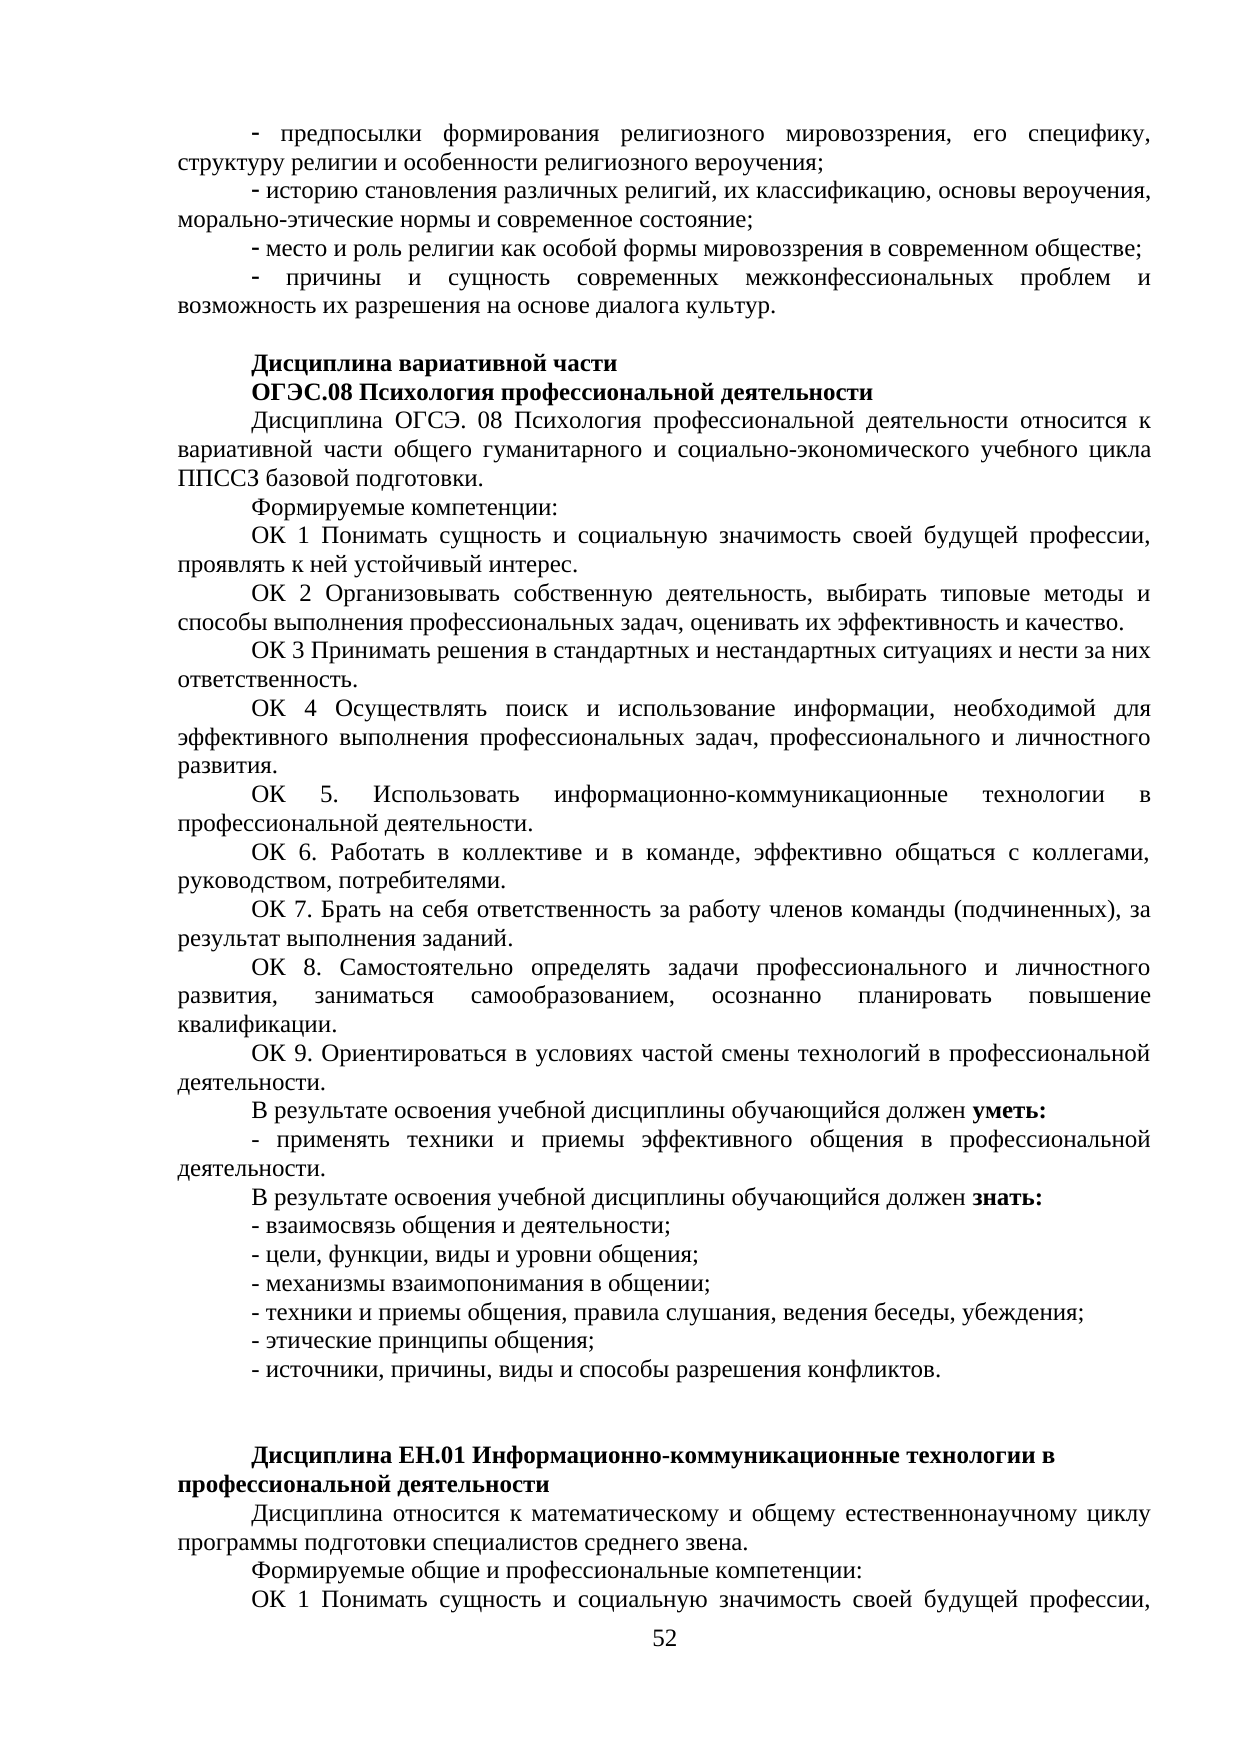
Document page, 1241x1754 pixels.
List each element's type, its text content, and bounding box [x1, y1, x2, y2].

text - источники, причины, виды и способы разрешения конфликтов. [177, 1354, 1152, 1383]
text Дисциплина ОГСЭ. 08 Психология профессиональной деятельности относится к вариативной части общего гуманитарного и социально-экономического учебного цикла ППССЗ базовой подготовки. [177, 406, 1152, 492]
text ОК 1 Понимать сущность и социальную значимость своей будущей профессии, проявлять к ней устойчивый интерес. [177, 521, 1152, 578]
text ОК 5. Использовать информационно-коммуникационные технологии в профессиональной деятельности. [177, 779, 1152, 837]
text - этические принципы общения; [177, 1326, 1152, 1354]
text - техники и приемы общения, правила слушания, ведения беседы, убеждения; [177, 1297, 1152, 1326]
text ОГЭС.08 Психология профессиональной деятельности [177, 377, 1152, 406]
text В результате освоения учебной дисциплины обучающийся должен знать: [177, 1182, 1152, 1211]
text предпосылки формирования религиозного мировоззрения, его специфику, структуру религии и особенности религиозного вероучения; [177, 118, 1152, 176]
text - механизмы взаимопонимания в общении; [177, 1268, 1152, 1297]
list Формируемые компетенции: [207, 492, 1152, 521]
text Дисциплина ЕН.01 Информационно-коммуникационные технологии в профессиональной деятельности [177, 1441, 1152, 1498]
text - применять техники и приемы эффективного общения в профессиональной деятельности. [177, 1124, 1152, 1182]
text причины и сущность современных межконфессиональных проблем и возможность их разрешения на основе диалога культур. [177, 262, 1152, 319]
text ОК 7. Брать на себя ответственность за работу членов команды (подчиненных), за результат выполнения заданий. [177, 894, 1152, 952]
text - цели, функции, виды и уровни общения; [177, 1239, 1152, 1268]
text Дисциплина относится к математическому и общему естественнонаучному циклу программы подготовки специалистов среднего звена. [177, 1498, 1152, 1556]
text Дисциплина вариативной части [177, 348, 1152, 377]
text Формируемые общие и профессиональные компетенции: [177, 1556, 1152, 1584]
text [177, 1584, 1152, 1613]
text ОК 3 Принимать решения в стандартных и нестандартных ситуациях и нести за них ответственность. [177, 636, 1152, 693]
text ОК 8. Самостоятельно определять задачи профессионального и личностного развития, заниматься самообразованием, осознанно планировать повышение квалификации. [177, 952, 1152, 1038]
text место и роль религии как особой формы мировоззрения в современном обществе; [177, 233, 1152, 262]
text историю становления различных религий, их классификацию, основы вероучения, морально-этические нормы и современное состояние; [177, 176, 1152, 233]
text ОК 9. Ориентироваться в условиях частой смены технологий в профессиональной деятельности. [177, 1038, 1152, 1096]
text ОК 6. Работать в коллективе и в команде, эффективно общаться с коллегами, руководством, потребителями. [177, 837, 1152, 894]
text - взаимосвязь общения и деятельности; [177, 1211, 1152, 1239]
text В результате освоения учебной дисциплины обучающийся должен уметь: [177, 1096, 1152, 1124]
text ОК 2 Организовывать собственную деятельность, выбирать типовые методы и способы выполнения профессиональных задач, оценивать их эффективность и качество. [177, 578, 1152, 636]
text ОК 4 Осуществлять поиск и использование информации, необходимой для эффективного выполнения профессиональных задач, профессионального и личностного развития. [177, 693, 1152, 779]
